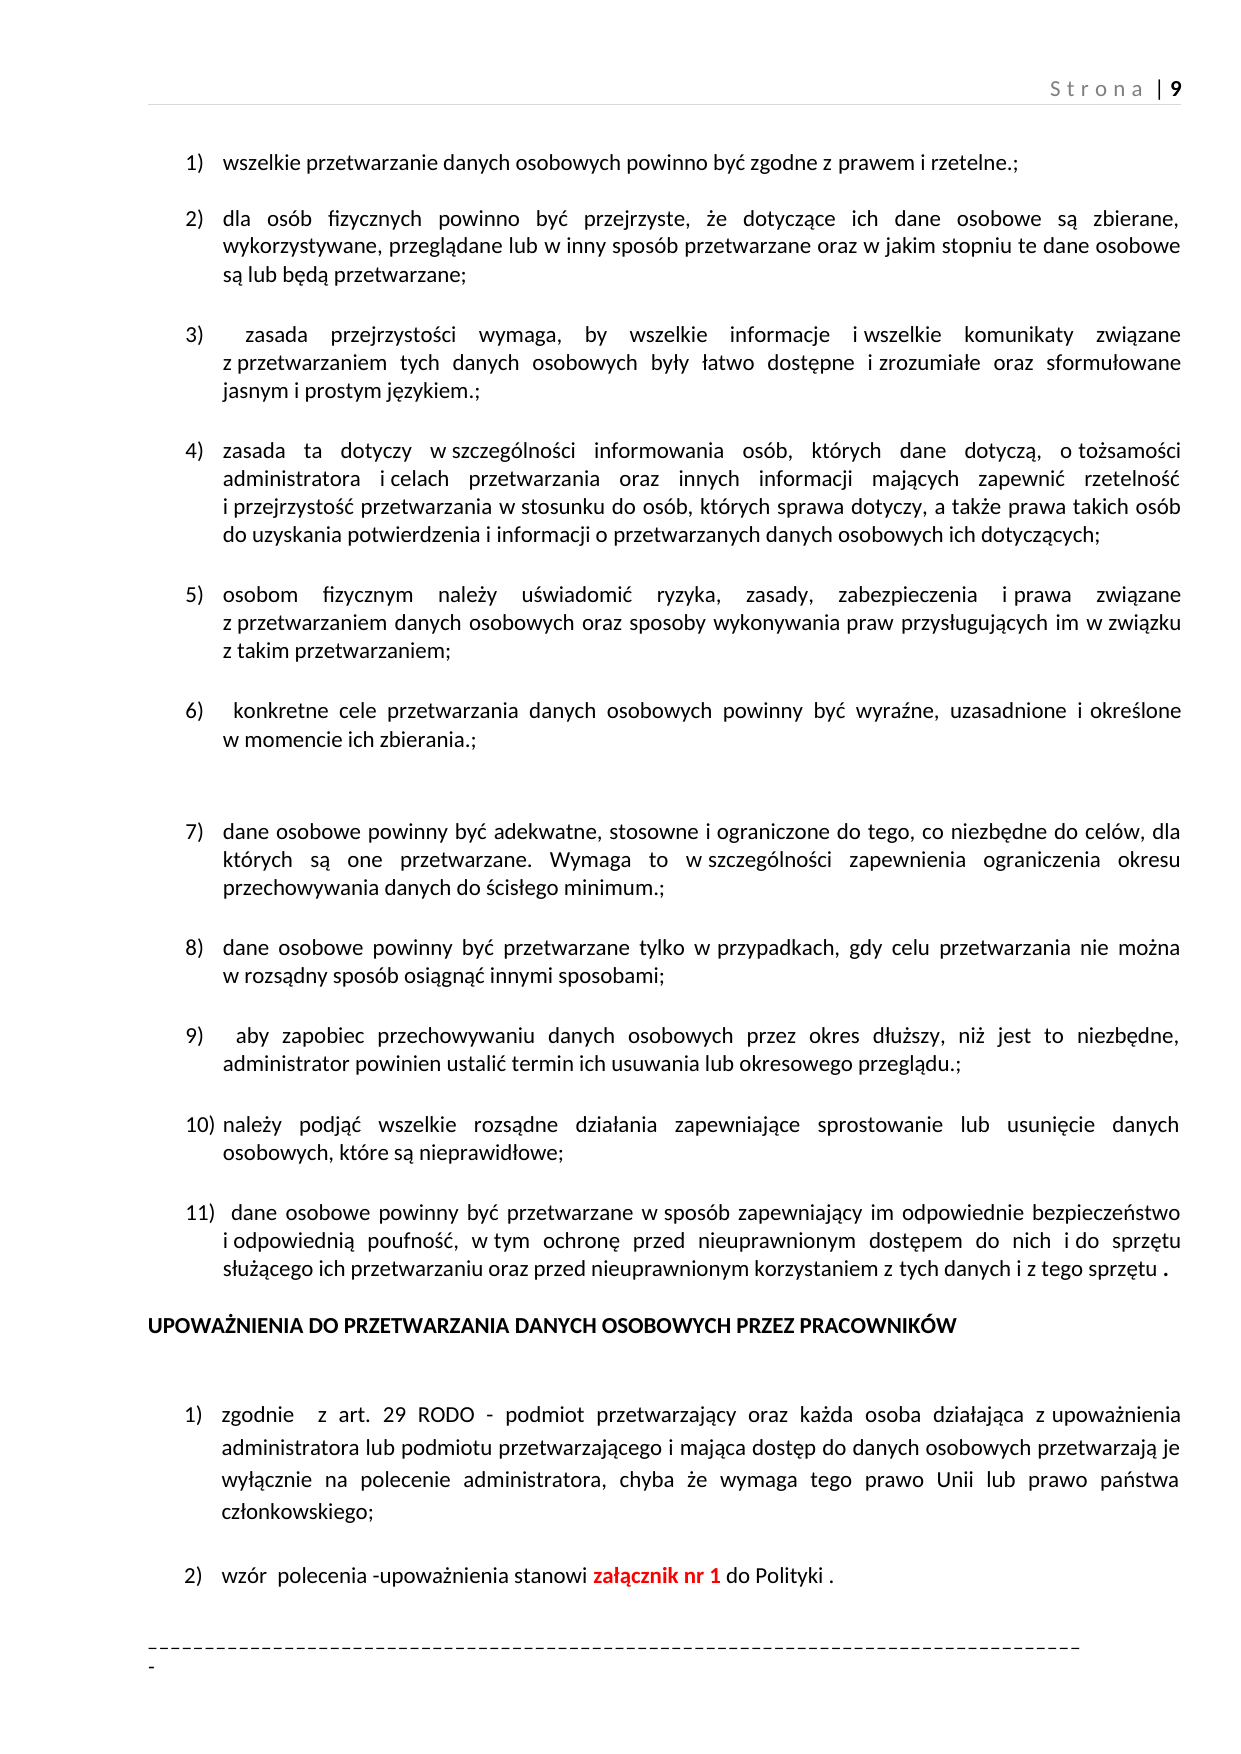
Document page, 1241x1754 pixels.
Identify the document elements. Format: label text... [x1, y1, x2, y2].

list dane osobowe powinny być adekwatne, stosowne i ograniczone do tego, co niezbędne do celów, dla których są one przetwarzane. Wymaga to w szczególności zapewnienia ograniczenia okresu przechowywania danych do ścisłego minimum.; [185, 817, 1181, 901]
list zasada ta dotyczy w szczególności informowania osób, których dane dotyczą, o tożsamości administratora i celach przetwarzania oraz innych informacji mających zapewnić rzetelność i przejrzystość przetwarzania w stosunku do osób, których sprawa dotyczy, a także prawa takich osób do uzyskania potwierdzenia i informacji o przetwarzanych danych osobowych ich dotyczących; [185, 436, 1181, 548]
list osobom fizycznym należy uświadomić ryzyka, zasady, zabezpieczenia i prawa związane z przetwarzaniem danych osobowych oraz sposoby wykonywania praw przysługujących im w związku z takim przetwarzaniem; [185, 580, 1181, 664]
list zgodnie z art. 29 RODO - podmiot przetwarzający oraz każda osoba działająca z upoważnienia administratora lub podmiotu przetwarzającego i mająca dostęp do danych osobowych przetwarzają je wyłącznie na polecenie administratora, chyba że wymaga tego prawo Unii lub prawo państwa członkowskiego; [184, 1401, 1181, 1525]
list dla osób fizycznych powinno być przejrzyste, że dotyczące ich dane osobowe są zbierane, wykorzystywane, przeglądane lub w inny sposób przetwarzane oraz w jakim stopniu te dane osobowe są lub będą przetwarzane; [185, 204, 1181, 288]
list aby zapobiec przechowywaniu danych osobowych przez okres dłuższy, niż jest to niezbędne, administrator powinien ustalić termin ich usuwania lub okresowego przeglądu.; [185, 1022, 1181, 1078]
list wzór polecenia -upoważnienia stanowi załącznik nr 1 do Polityki . [184, 1562, 1181, 1589]
list należy podjąć wszelkie rozsądne działania zapewniające sprostowanie lub usunięcie danych osobowych, które są nieprawidłowe; [185, 1110, 1181, 1166]
list dane osobowe powinny być przetwarzane w sposób zapewniający im odpowiednie bezpieczeństwo i odpowiednią poufność, w tym ochronę przed nieuprawnionym dostępem do nich i do sprzętu służącego ich przetwarzaniu oraz przed nieuprawnionym korzystaniem z tych danych i z tego sprzętu . [185, 1198, 1181, 1282]
list wszelkie przetwarzanie danych osobowych powinno być zgodne z prawem i rzetelne.; [185, 148, 1181, 176]
list dane osobowe powinny być przetwarzane tylko w przypadkach, gdy celu przetwarzania nie można w rozsądny sposób osiągnąć innymi sposobami; [185, 933, 1181, 989]
text UPOWAŻNIENIA DO PRZETWARZANIA DANYCH OSOBOWYCH PRZEZ PRACOWNIKÓW [148, 1311, 1181, 1339]
list zasada przejrzystości wymaga, by wszelkie informacje i wszelkie komunikaty związane z przetwarzaniem tych danych osobowych były łatwo dostępne i zrozumiałe oraz sformułowane jasnym i prostym językiem.; [185, 320, 1181, 404]
list konkretne cele przetwarzania danych osobowych powinny być wyraźne, uzasadnione i określone w momencie ich zbierania.; [185, 697, 1181, 753]
